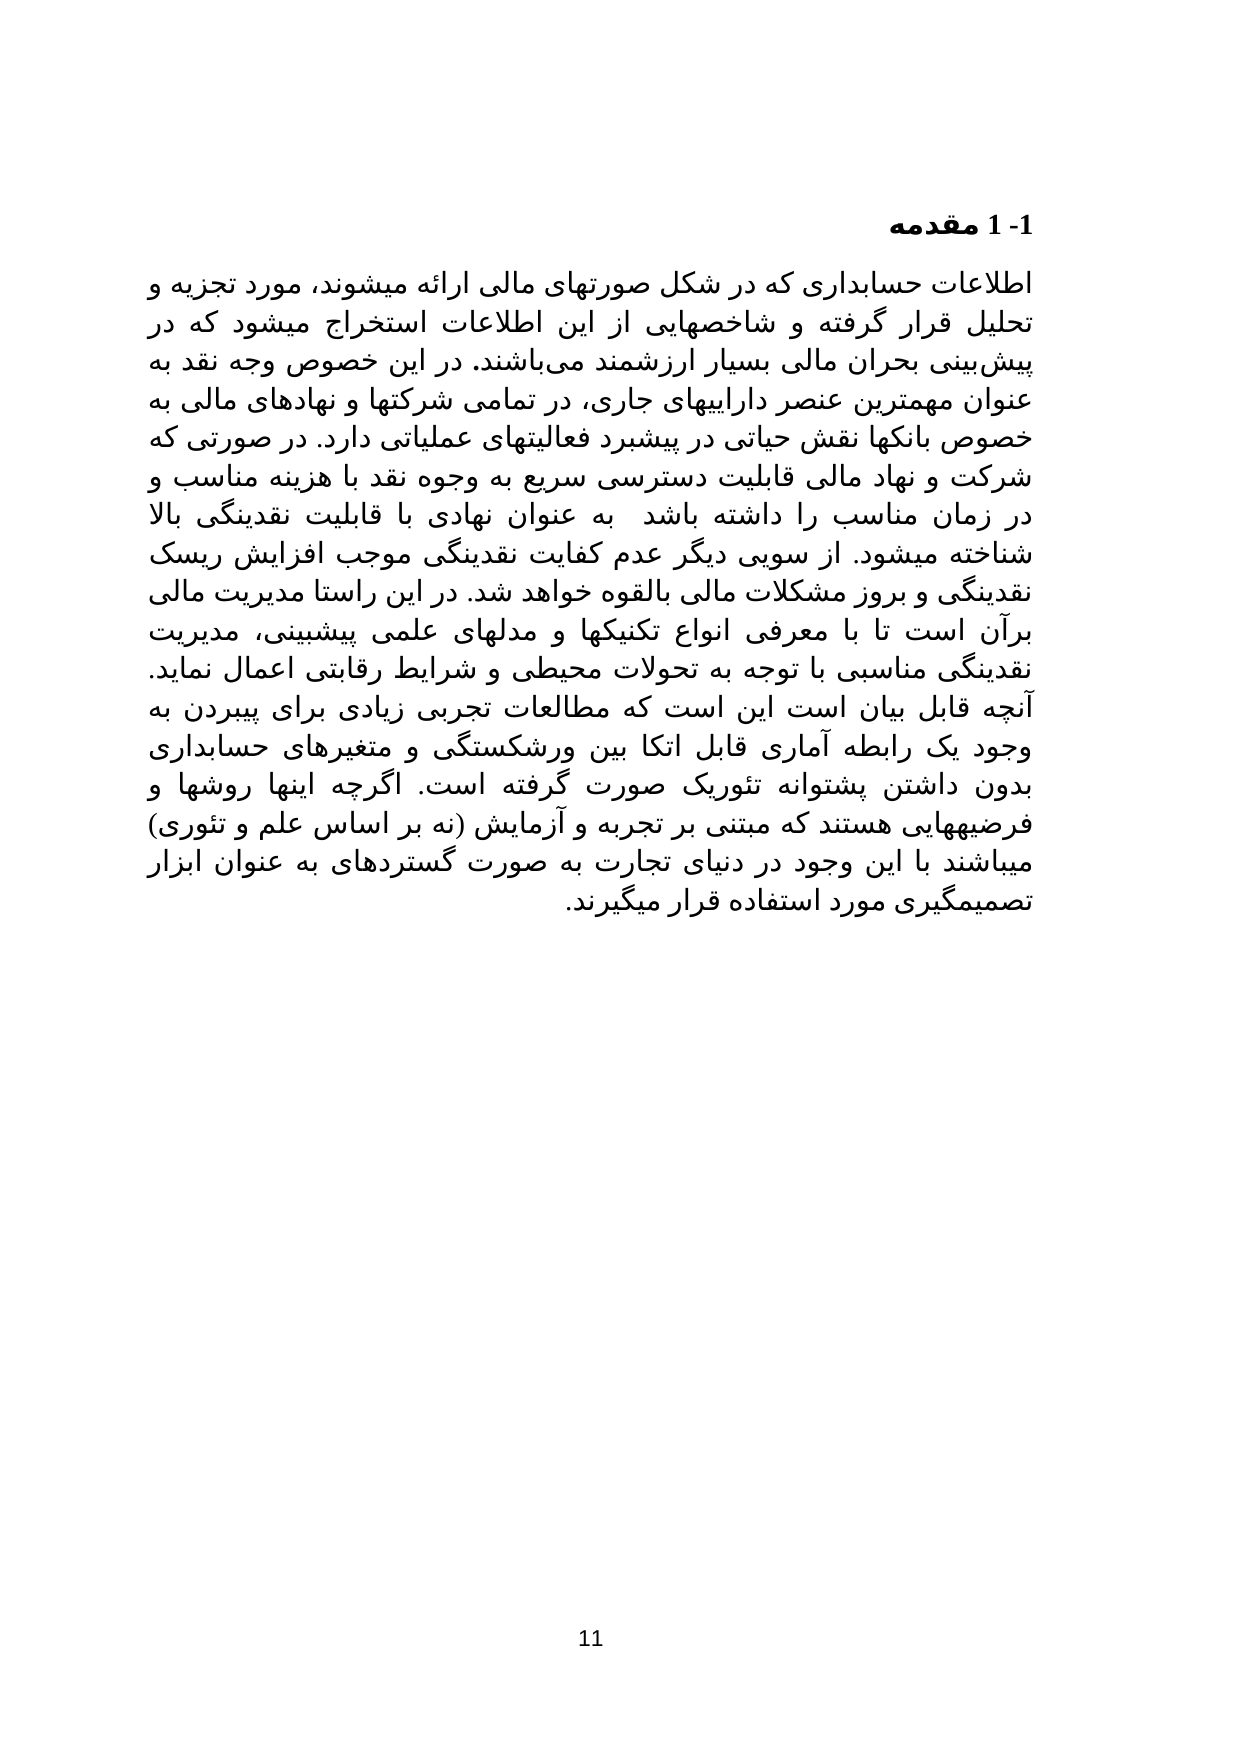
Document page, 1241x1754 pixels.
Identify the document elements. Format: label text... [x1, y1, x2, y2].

text 1- 1 مقدمه [148, 207, 1033, 240]
text اطلاعات حسابداری که در شکل صورتهای مالی ارائه میشوند، مورد تجزیه و تحلیل قرار گرفته و شاخصهایی از این اطلاعات استخراج میشود که در پیش‌بینی بحران مالی بسیار ارزشمند می‌باشند. در این خصوص وجه نقد به عنوان مهمترین عنصر داراییهای جاری، در تمامی شرکتها و نهادهای مالی به خصوص بانکها نقش حیاتی در پیشبرد فعالیتهای عملیاتی دارد. در صورتی که شرکت و نهاد مالی قابلیت دسترسی سریع به وجوه نقد با هزینه مناسب و در زمان مناسب را داشته باشد به عنوان نهادی با قابلیت نقدینگی بالا شناخته میشود. از سویی دیگر عدم کفایت نقدینگی موجب افزایش ریسک نقدینگی و بروز مشکلات مالی بالقوه خواهد شد. در این راستا مدیریت مالی برآن است تا با معرفی انواع تکنیکها و مدلهای علمی پیشبینی، مدیریت نقدینگی مناسبی با توجه به تحولات محیطی و شرایط رقابتی اعمال نماید. آنچه قابل بیان است این است که مطالعات تجربی زیادی برای پیبردن به وجود یک رابطه آماری قابل اتکا بین ورشکستگی و متغیرهای حسابداری بدون داشتن پشتوانه تئوریک صورت گرفته است. اگرچه اینها روشها و فرضیههایی هستند که مبتنی بر تجربه و آزمایش (نه بر اساس علم و تئوری) میباشند با این وجود در دنیای تجارت به صورت گستردهای به عنوان ابزار تصمیمگیری مورد استفاده قرار میگیرند. [148, 266, 1033, 916]
